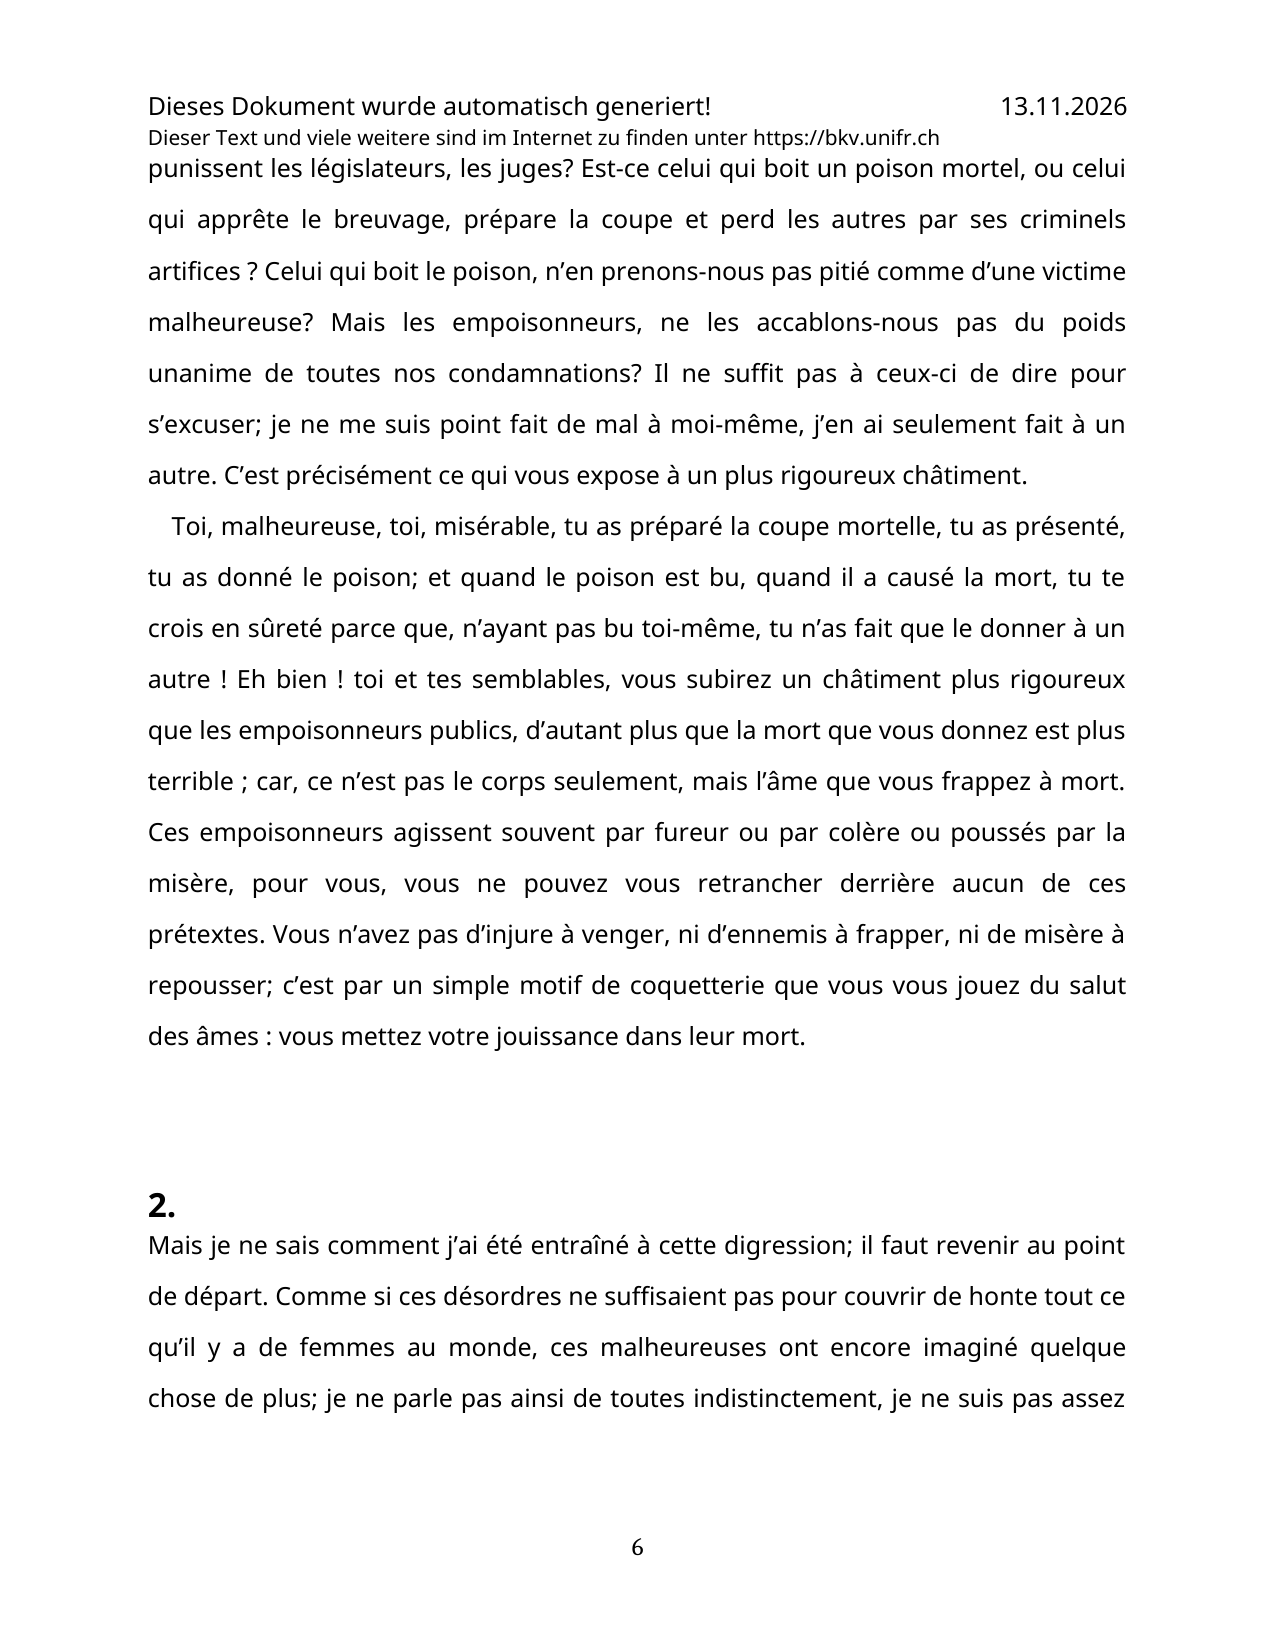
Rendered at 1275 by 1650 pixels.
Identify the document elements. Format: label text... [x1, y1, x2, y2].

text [148, 1228, 1127, 1415]
text Toi, malheureuse, toi, misérable, tu as préparé la coupe mortelle, tu as présenté, tu as donné le poison; et quand le poison est bu, quand il a causé la mort, tu te crois en sûreté parce que, n’ayant pas bu toi-même, tu n’as fait que le donner à un autre ! Eh bien ! toi et tes semblables, vous subirez un châtiment plus rigoureux que les empoisonneurs publics, d’autant plus que la mort que vous donnez est plus terrible ; car, ce n’est pas le corps seulement, mais l’âme que vous frappez à mort. Ces empoisonneurs agissent souvent par fureur ou par colère ou poussés par la misère, pour vous, vous ne pouvez vous retrancher derrière aucun de ces prétextes. Vous n’avez pas d’injure à venger, ni d’ennemis à frapper, ni de misère à repousser; c’est par un simple motif de coquetterie que vous vous jouez du salut des âmes : vous mettez votre jouissance dans leur mort. [148, 508, 1127, 1053]
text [148, 151, 1127, 491]
subtitle 2. [148, 1182, 1127, 1228]
